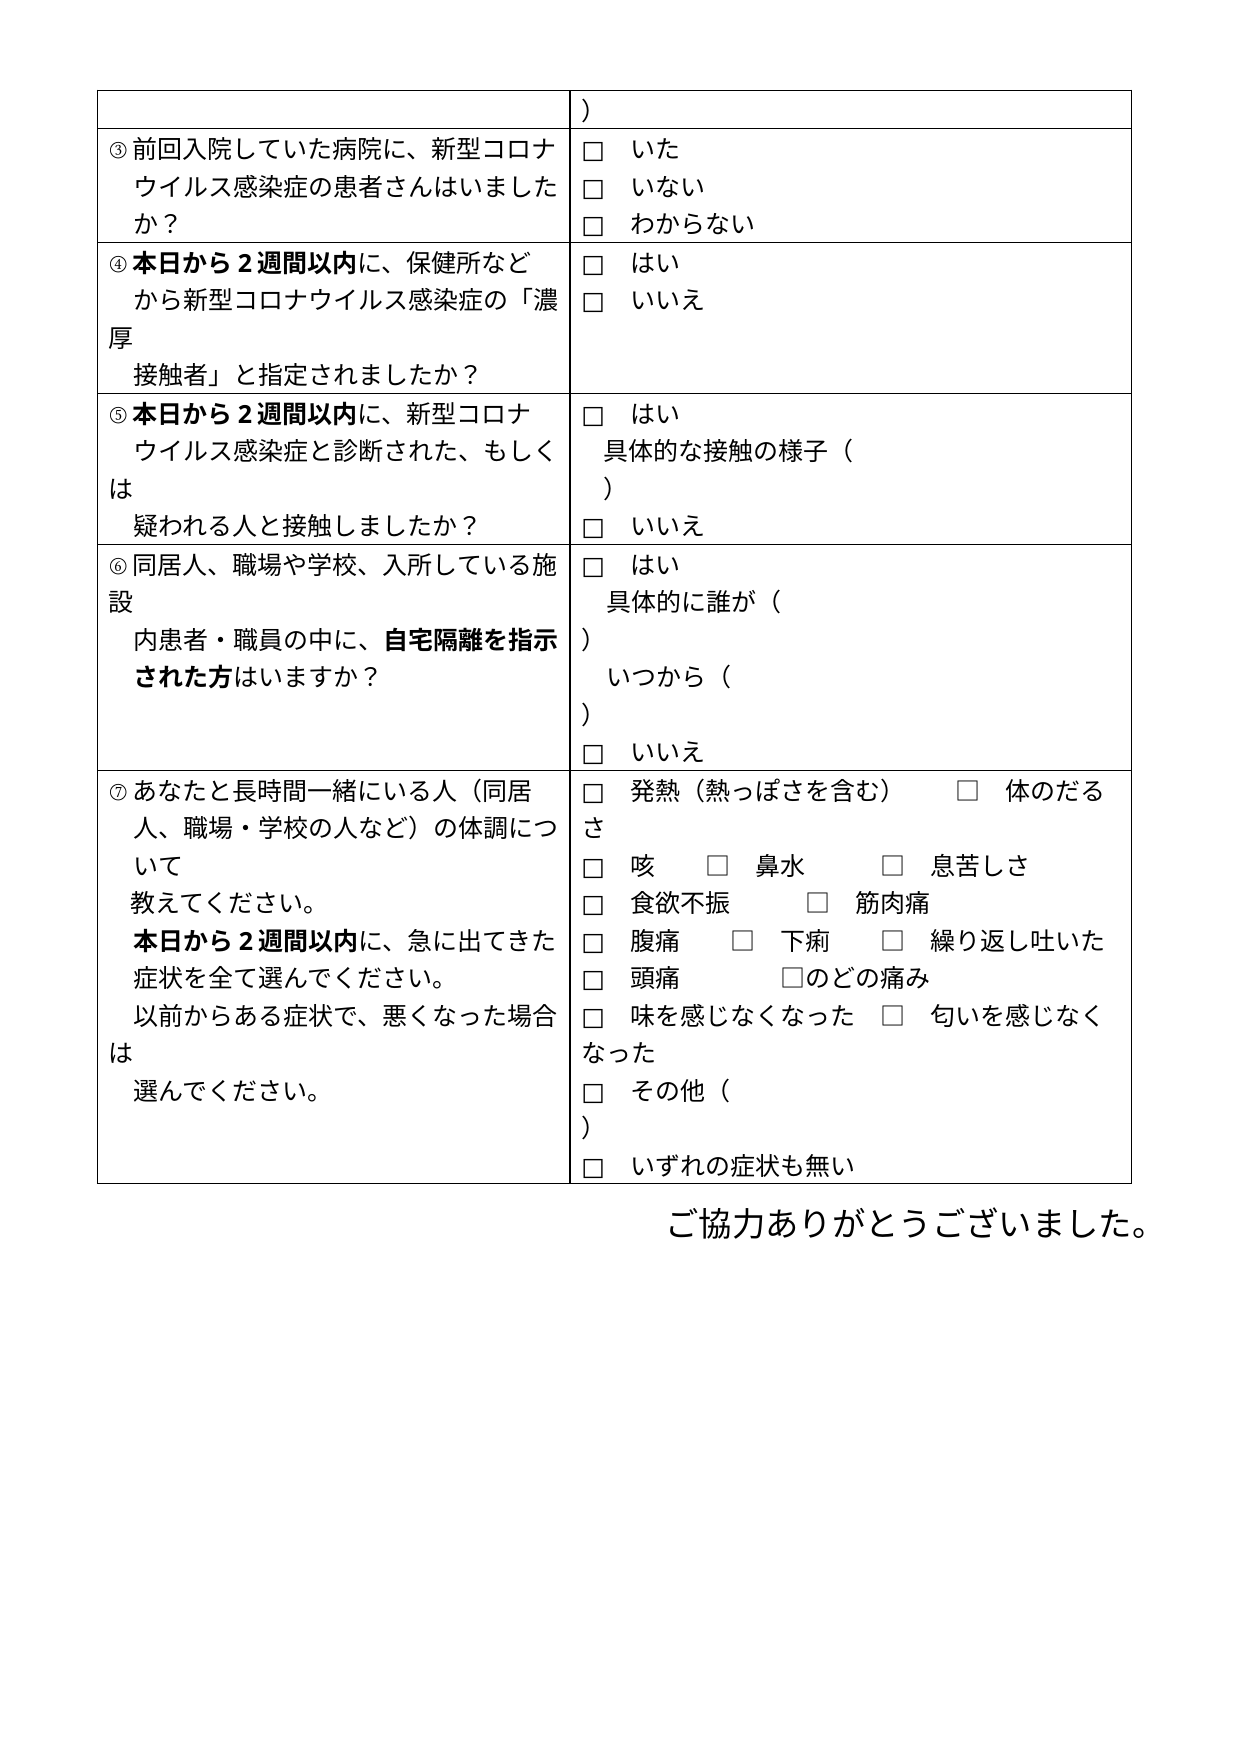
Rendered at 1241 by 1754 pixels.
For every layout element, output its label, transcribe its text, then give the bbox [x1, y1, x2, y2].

table_cell あなたと長時間一緒にいる人（同居人、職場・学校の人など）の体調について 教えてください。 本日から2週間以内に、急に出てきた 症状を全て選んでください。 以前からある症状で、悪くなった場合は 選んでください。 [98, 771, 569, 1183]
table_cell 発熱（熱っぽさを含む） 体のだるさ 咳 鼻水 息苦しさ 食欲不振 筋肉痛 腹痛 下痢 繰り返し吐いた 頭痛 のどの痛み 味を感じなくなった 匂いを感じなくなった その他（ ） いずれの症状も無い [571, 771, 1131, 1183]
table_cell 本日から2週間以内に、新型コロナ ウイルス感染症と診断された、もしくは 疑われる人と接触しましたか？ [98, 394, 569, 544]
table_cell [98, 91, 569, 128]
table_cell はい 具体的な接触の様子（ ） いいえ [571, 394, 1131, 544]
table_cell 同居人、職場や学校、入所している施設 内患者・職員の中に、自宅隔離を指示 された方はいますか？ [98, 545, 569, 770]
table_cell 前回入院していた病院に、新型コロナ ウイルス感染症の患者さんはいました か？ [98, 129, 569, 242]
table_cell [571, 91, 1131, 128]
table_cell はい いいえ [571, 243, 1131, 393]
table_cell はい 具体的に誰が（ ） いつから（ ） いいえ [571, 545, 1131, 770]
table_cell 本日から2週間以内に、保健所など から新型コロナウイルス感染症の「濃厚 接触者」と指定されましたか？ [98, 243, 569, 393]
table_cell いた いない わからない [571, 129, 1131, 242]
text ご協力ありがとうございました。 [142, 1184, 1165, 1259]
